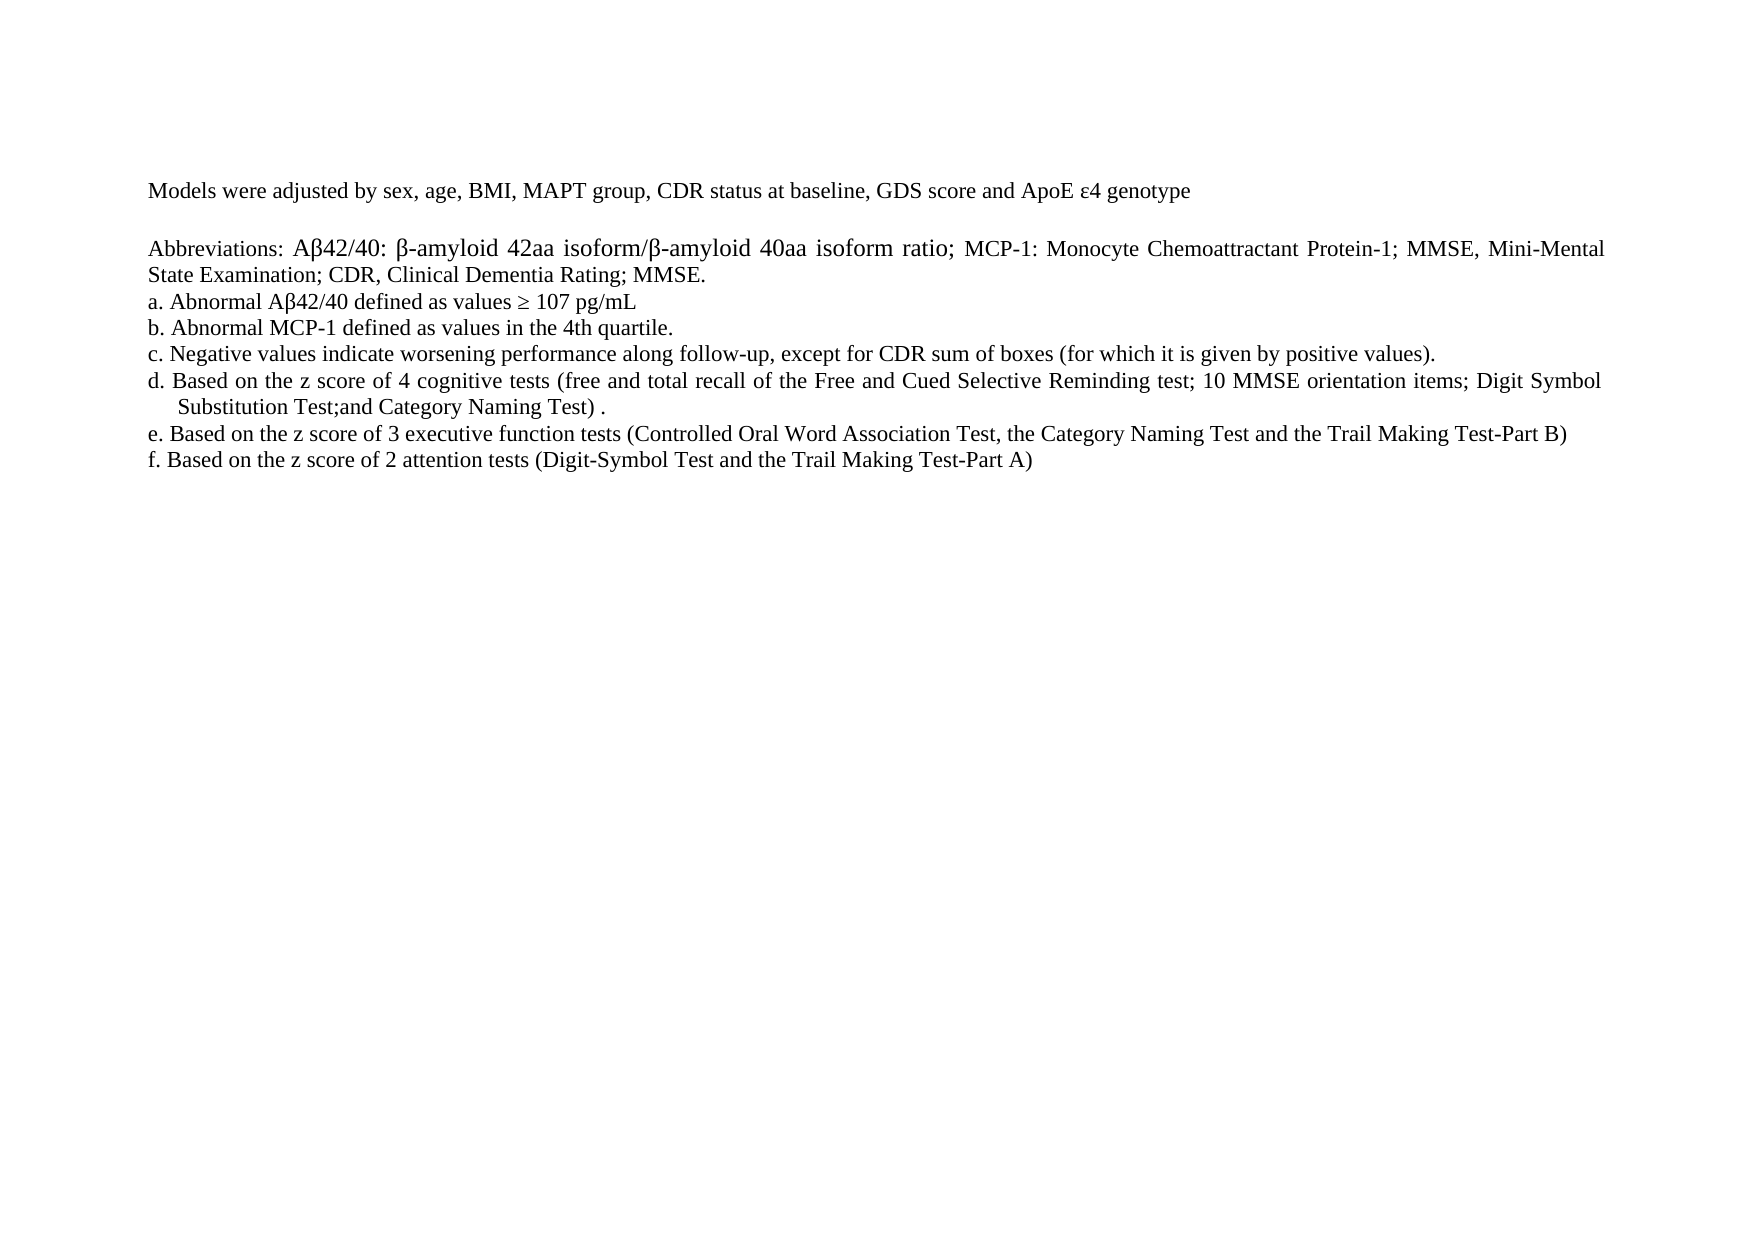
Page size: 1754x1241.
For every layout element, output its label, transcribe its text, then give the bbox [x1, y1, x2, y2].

text d. Based on the z score of 4 cognitive tests (free and total recall of the Free and Cued Selective Reminding test; 10 MMSE orientation items; Digit Symbol Substitution Test;and Category Naming Test) . [148, 367, 1606, 419]
text c. Negative values indicate worsening performance along follow-up, except for CDR sum of boxes (for which it is given by positive values). [148, 341, 1606, 367]
text a. Abnormal Aβ42/40 defined as values ≥ 107 pg/mL [148, 288, 1606, 314]
text b. Abnormal MCP-1 defined as values in the 4th quartile. [148, 314, 1606, 341]
text Models were adjusted by sex, age, BMI, MAPT group, CDR status at baseline, GDS score and ApoE ε4 genotype [148, 177, 1606, 203]
text Abbreviations: Aβ42/40: β-amyloid 42aa isoform/β-amyloid 40aa isoform ratio; MCP-1: Monocyte Chemoattractant Protein-1; MMSE, Mini-Mental State Examination; CDR, Clinical Dementia Rating; MMSE. [148, 233, 1606, 288]
text f. Based on the z score of 2 attention tests (Digit-Symbol Test and the Trail Making Test-Part A) [148, 446, 1606, 472]
text e. Based on the z score of 3 executive function tests (Controlled Oral Word Association Test, the Category Naming Test and the Trail Making Test-Part B) [148, 419, 1606, 446]
